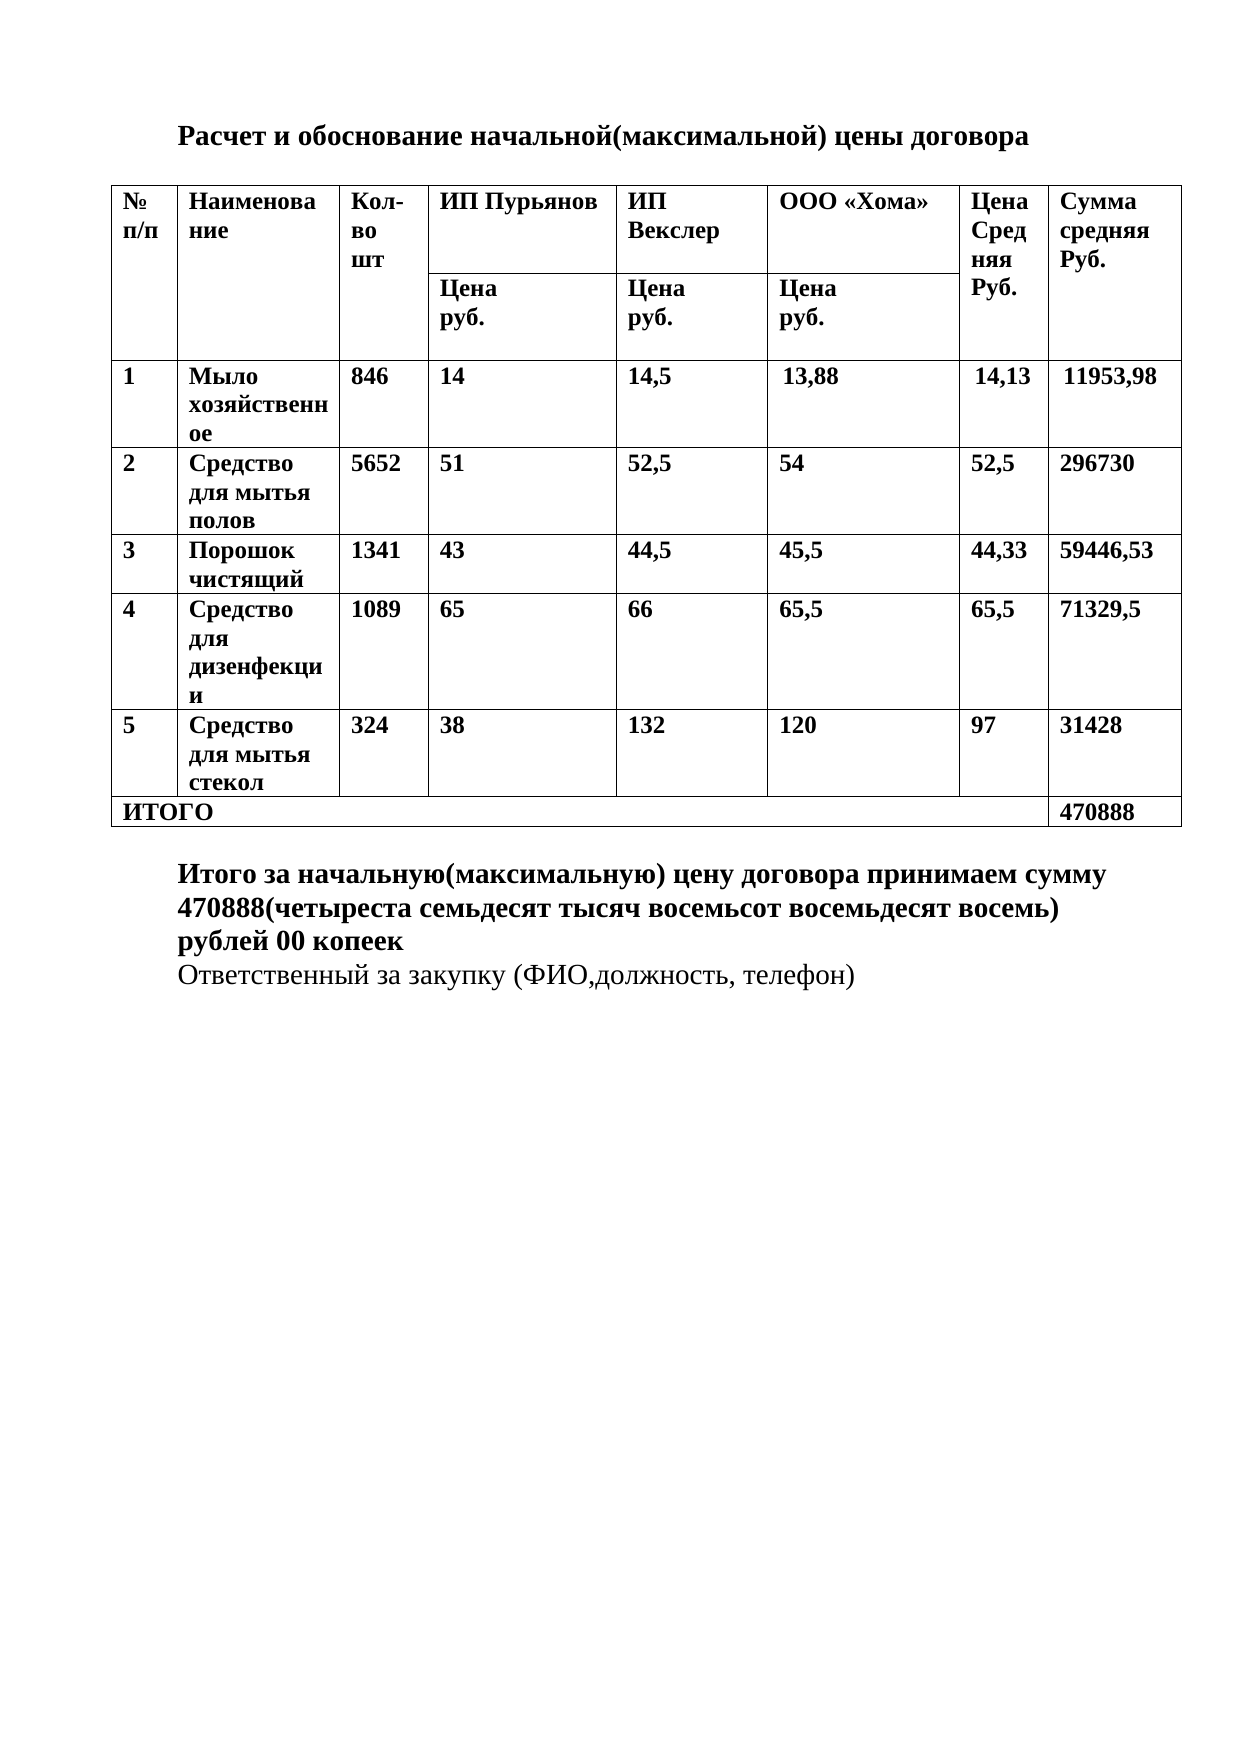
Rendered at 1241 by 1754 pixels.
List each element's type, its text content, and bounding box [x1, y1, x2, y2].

table_cell 5 [112, 710, 177, 796]
table_cell 97 [960, 710, 1048, 796]
table_cell 1 [112, 361, 177, 447]
table_cell 43 [429, 535, 616, 593]
table_cell 324 [340, 710, 428, 796]
table_header Цена Средняя Руб. [960, 186, 1048, 360]
table_header Кол-во шт [340, 186, 428, 360]
table_header Наименование [178, 186, 339, 360]
table_cell 132 [617, 710, 767, 796]
table_header № п/п [112, 186, 177, 360]
table_cell 5652 [340, 448, 428, 534]
table_cell Средство для мытья полов [178, 448, 339, 534]
table_cell 470888 [1049, 797, 1181, 826]
table_cell 3 [112, 535, 177, 593]
table_cell Мыло хозяйственное [178, 361, 339, 447]
table_cell 4 [112, 594, 177, 709]
table_cell 11953,98 [1049, 361, 1181, 447]
table_cell 65,5 [768, 594, 959, 709]
table_cell Средство для мытья стекол [178, 710, 339, 796]
table_cell 52,5 [617, 448, 767, 534]
table_cell 2 [112, 448, 177, 534]
table_cell 59446,53 [1049, 535, 1181, 593]
table_cell Цена руб. [429, 274, 616, 360]
table_cell Средство для дизенфекции [178, 594, 339, 709]
table_cell Цена руб. [768, 274, 959, 360]
table_header Сумма средняя Руб. [1049, 186, 1181, 360]
table_cell 54 [768, 448, 959, 534]
table_cell 14,5 [617, 361, 767, 447]
table_cell 65 [429, 594, 616, 709]
table_cell 1341 [340, 535, 428, 593]
table_cell 66 [617, 594, 767, 709]
table_cell 120 [768, 710, 959, 796]
table_cell 296730 [1049, 448, 1181, 534]
table_cell Порошок чистящий [178, 535, 339, 593]
table_cell 14,13 [960, 361, 1048, 447]
table_cell 1089 [340, 594, 428, 709]
table_cell 14 [429, 361, 616, 447]
table_cell 38 [429, 710, 616, 796]
table_cell 44,5 [617, 535, 767, 593]
table_header ИП Векслер [617, 186, 767, 272]
table_cell 44,33 [960, 535, 1048, 593]
table_header ООО «Хома» [768, 186, 959, 272]
table_cell 65,5 [960, 594, 1048, 709]
table_cell Цена руб. [617, 274, 767, 360]
table_cell ИТОГО [112, 797, 1048, 826]
table_cell 52,5 [960, 448, 1048, 534]
table_cell 51 [429, 448, 616, 534]
text Ответственный за закупку (ФИО,должность, телефон) [177, 957, 1152, 990]
text Итого за начальную(максимальную) цену договора принимаем сумму 470888(четыреста семьдесят тысяч восемьсот восемьдесят восемь) рублей 00 копеек [177, 856, 1152, 957]
table_cell 71329,5 [1049, 594, 1181, 709]
table_cell 45,5 [768, 535, 959, 593]
table_cell 13,88 [768, 361, 959, 447]
table_cell 846 [340, 361, 428, 447]
text Расчет и обоснование начальной(максимальной) цены договора [177, 118, 1152, 152]
table_cell 31428 [1049, 710, 1181, 796]
table_header ИП Пурьянов [429, 186, 616, 272]
